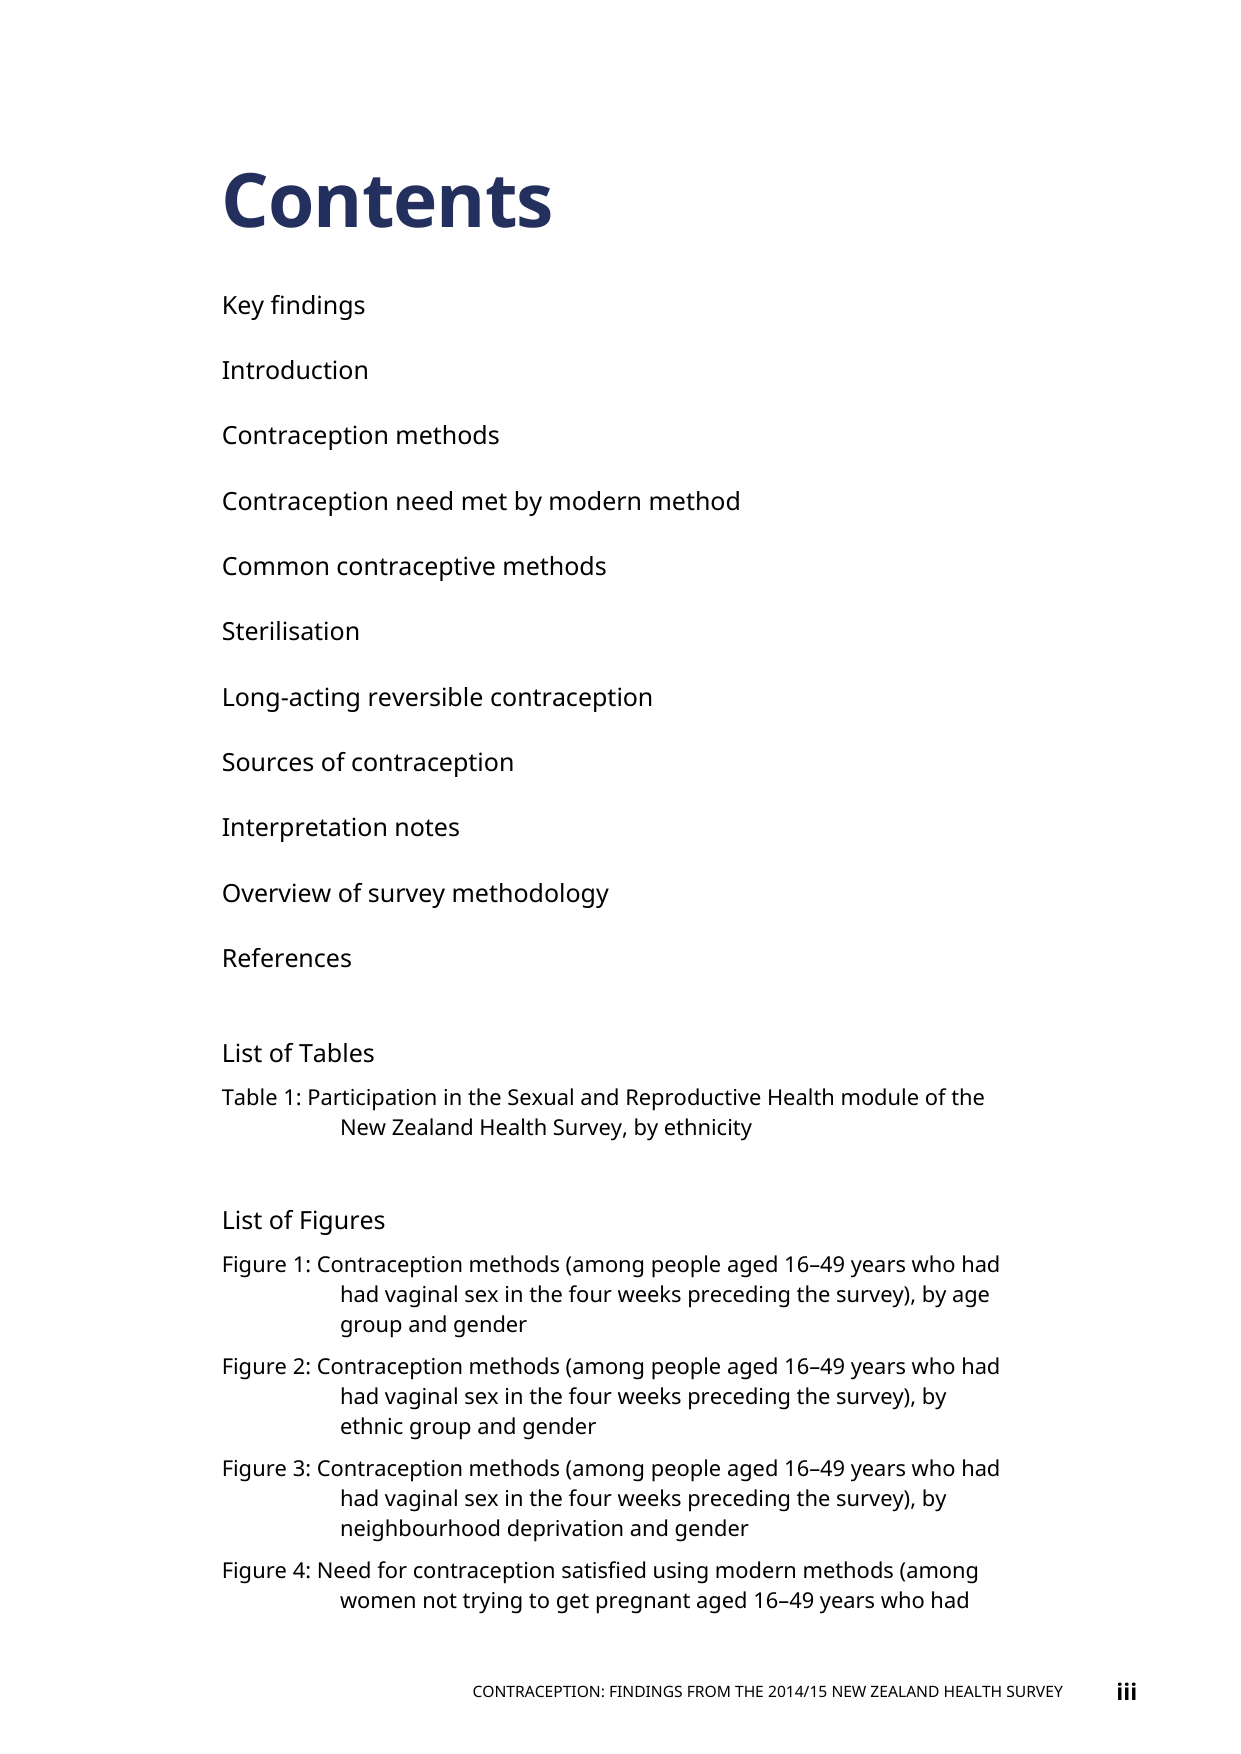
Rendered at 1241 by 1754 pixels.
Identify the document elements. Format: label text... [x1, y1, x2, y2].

text References 23 [222, 941, 1004, 974]
text Introduction 1 [222, 353, 1004, 387]
text Sterilisation 10 [222, 614, 1004, 648]
text Common contraceptive methods 7 [222, 549, 1004, 583]
text Table 1: Participation in the Sexual and Reproductive Health module of the New Zealand Health Survey, by ethnicity 21 [222, 1082, 1004, 1142]
text Contraception need met by modern method 5 [222, 483, 1004, 517]
text Key findings v [222, 287, 1004, 321]
text List of Tables [222, 1036, 1004, 1070]
text Long-acting reversible contraception 12 [222, 679, 1004, 713]
text Sources of contraception 14 [222, 744, 1004, 779]
text Figure 3: Contraception methods (among people aged 16–49 years who had had vaginal sex in the four weeks preceding the survey), by neighbourhood deprivation and gender 4 [222, 1453, 1004, 1542]
text Contraception methods 2 [222, 418, 1004, 452]
text List of Figures [222, 1203, 1004, 1237]
text Contents [222, 148, 1063, 250]
text Figure 2: Contraception methods (among people aged 16–49 years who had had vaginal sex in the four weeks preceding the survey), by ethnic group and gender 3 [222, 1351, 1004, 1441]
text Figure 1: Contraception methods (among people aged 16–49 years who had had vaginal sex in the four weeks preceding the survey), by age group and gender 2 [222, 1249, 1004, 1339]
text Interpretation notes 18 [222, 810, 1004, 844]
text Overview of survey methodology 20 [222, 875, 1004, 909]
